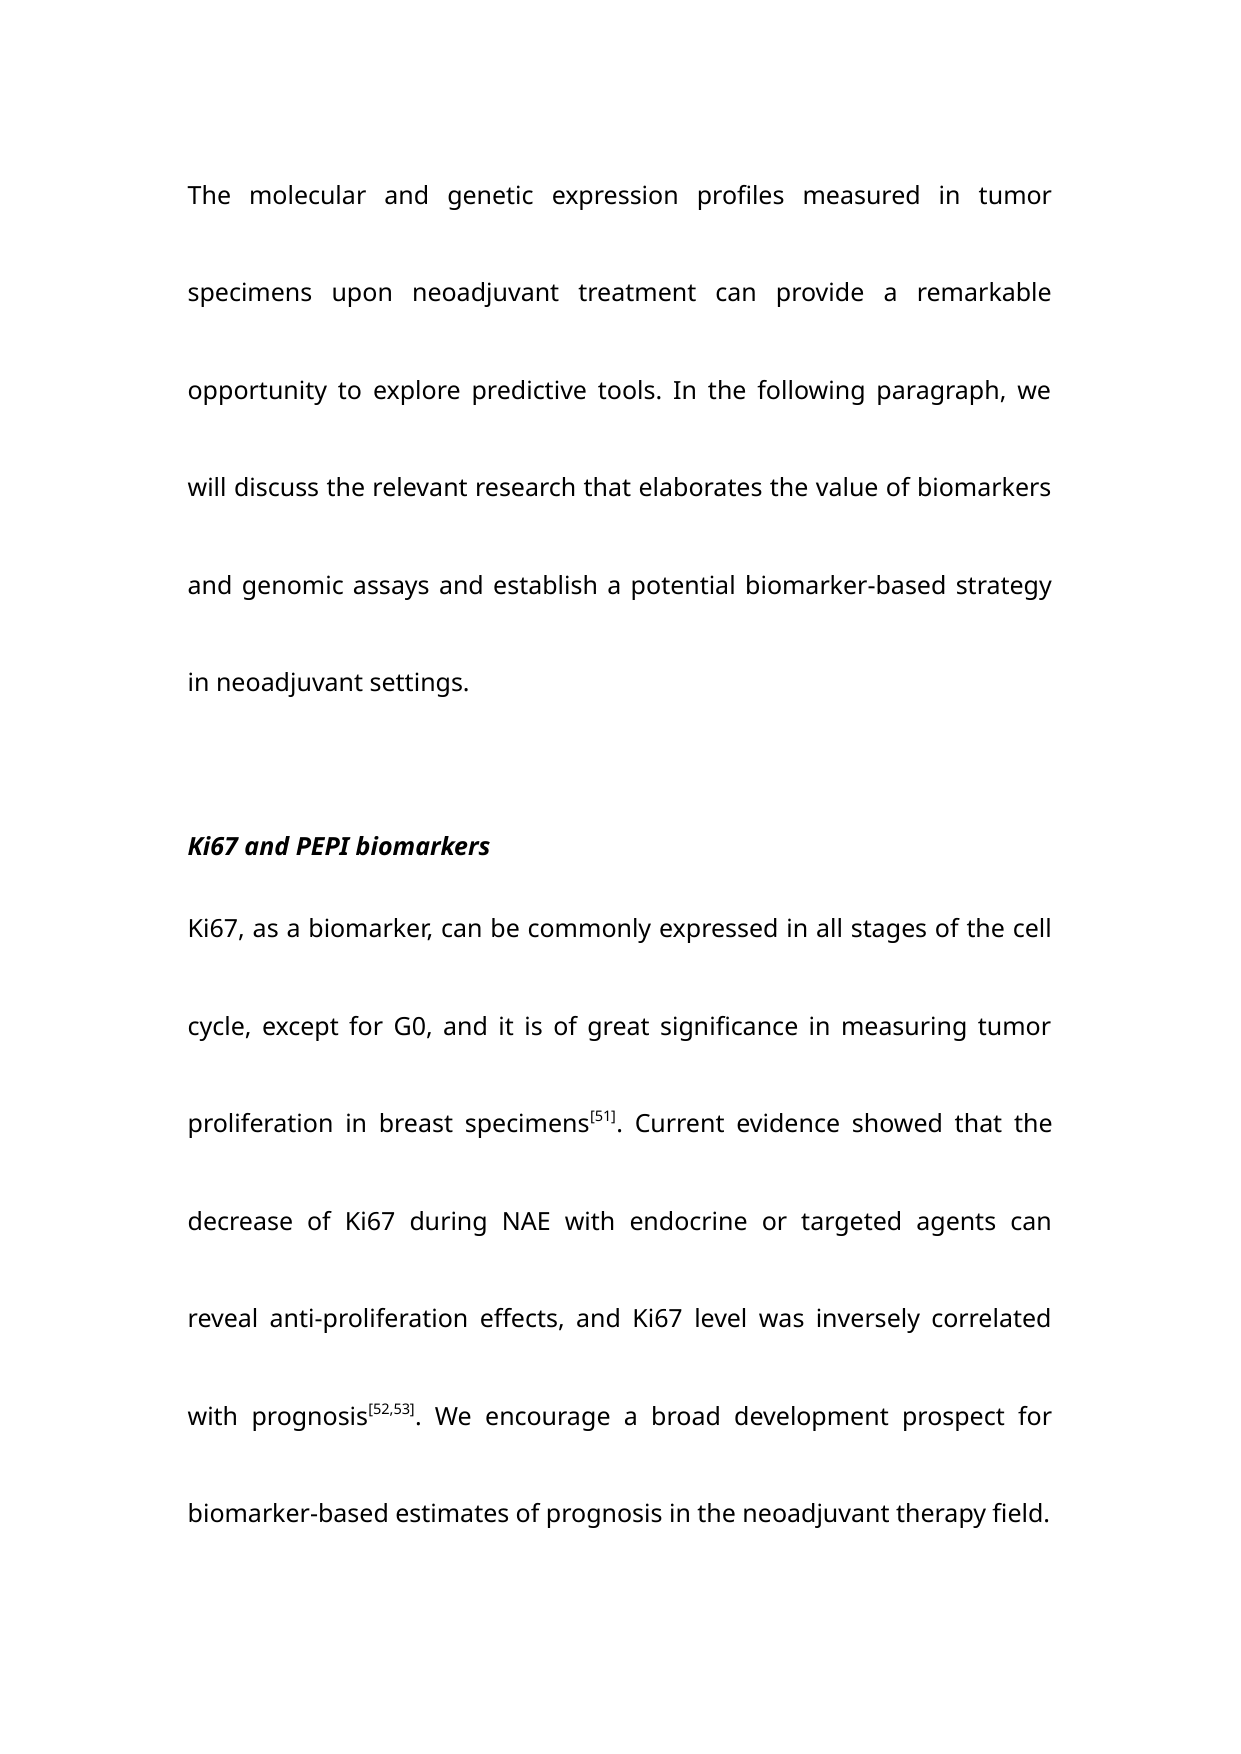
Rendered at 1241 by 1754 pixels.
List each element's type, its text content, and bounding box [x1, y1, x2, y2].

text Ki67, as a biomarker, can be commonly expressed in all stages of the cell cycle, except for G0, and it is of great significance in measuring tumor proliferation in breast specimens[51]. Current evidence showed that the decrease of Ki67 during NAE with endocrine or targeted agents can reveal anti-proliferation effects, and Ki67 level was inversely correlated with prognosis[52,53]. We encourage a broad development prospect for biomarker-based estimates of prognosis in the neoadjuvant therapy field. [187, 895, 1053, 1545]
text The molecular and genetic expression profiles measured in tumor specimens upon neoadjuvant treatment can provide a remarkable opportunity to explore predictive tools. In the following paragraph, we will discuss the relevant research that elaborates the value of biomarkers and genomic assays and establish a potential biomarker-based strategy in neoadjuvant settings. [187, 162, 1053, 714]
text Ki67 and PEPI biomarkers [187, 813, 1053, 878]
